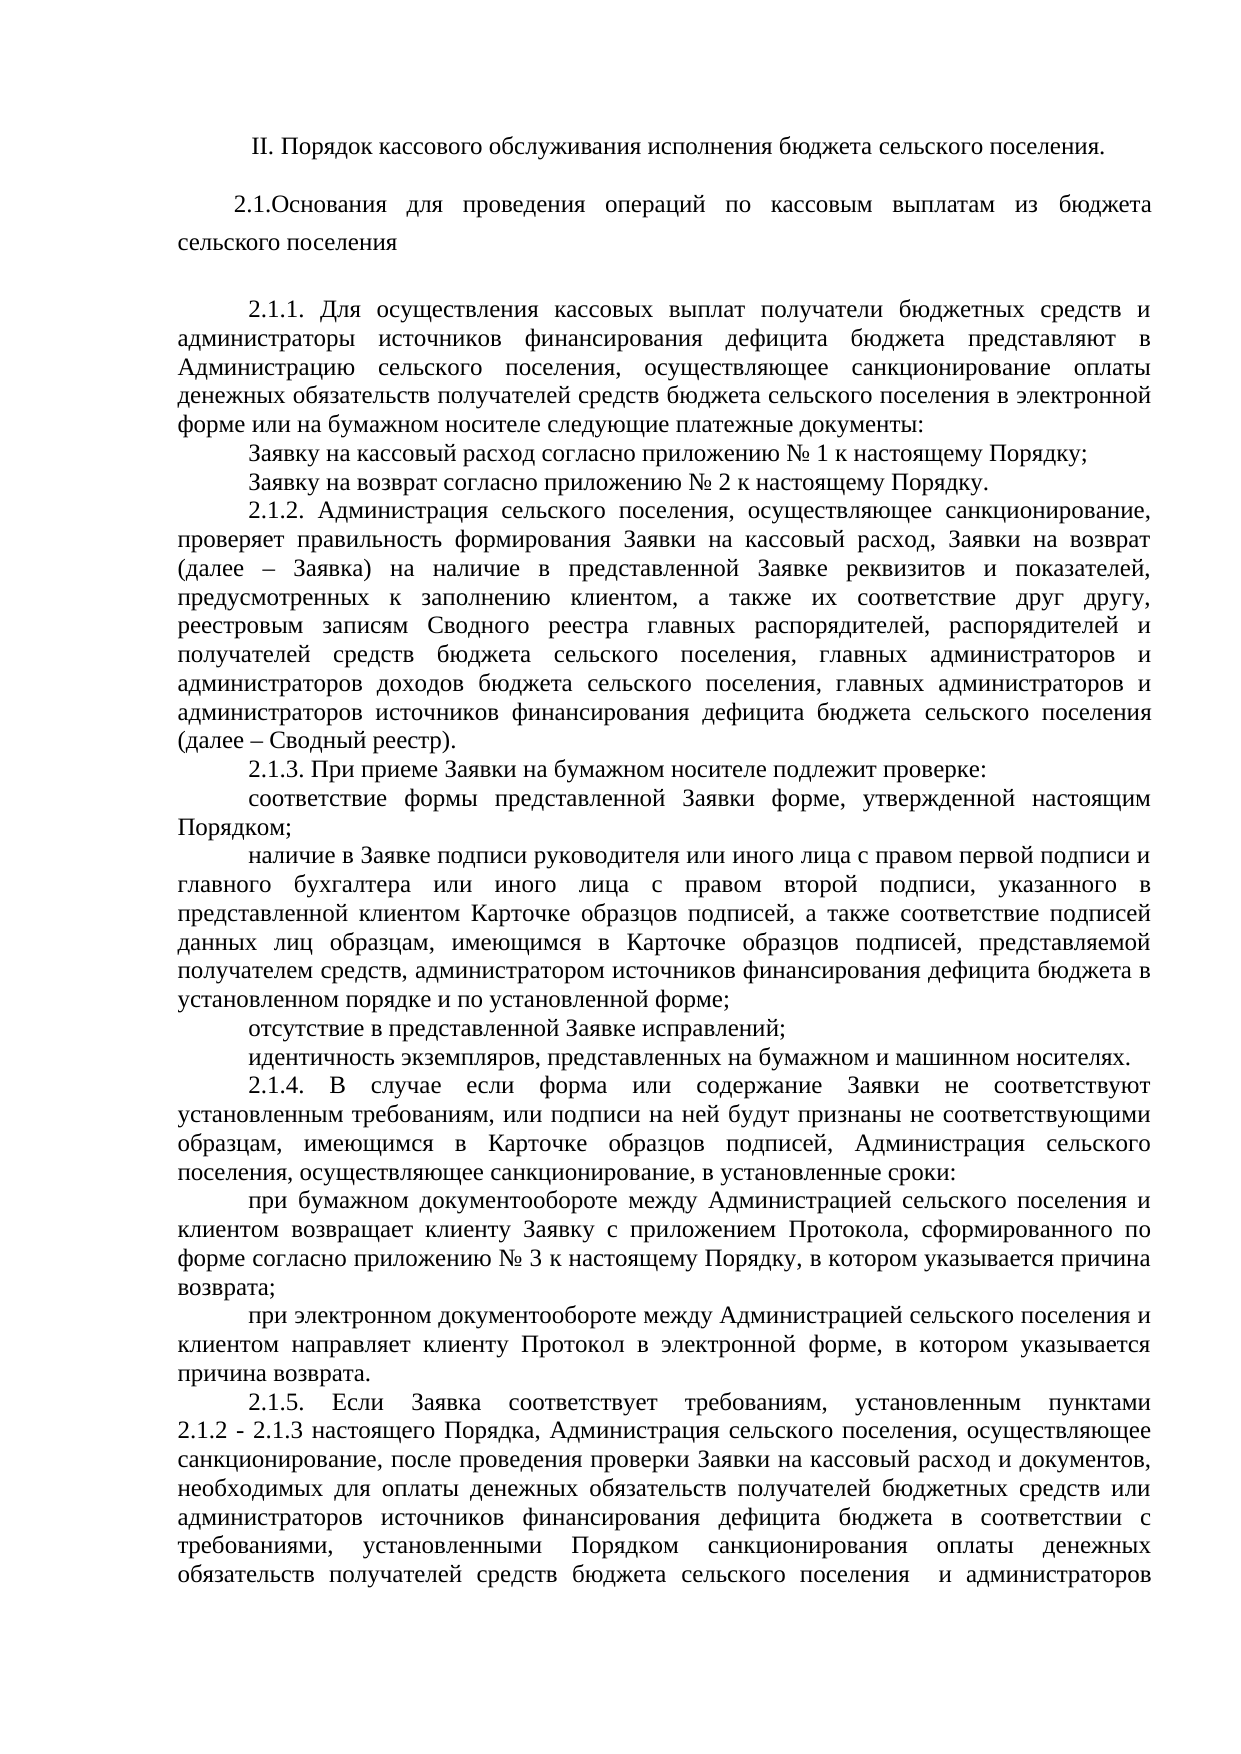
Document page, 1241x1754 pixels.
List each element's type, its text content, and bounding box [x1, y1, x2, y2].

text соответствие формы представленной Заявки форме, утвержденной настоящим Порядком; [177, 783, 1152, 840]
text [177, 1387, 1152, 1588]
text Заявку на возврат согласно приложению № 2 к настоящему Порядку. [177, 467, 1152, 495]
text Заявку на кассовый расход согласно приложению № 1 к настоящему Порядку; [177, 438, 1152, 467]
text наличие в Заявке подписи руководителя или иного лица с правом первой подписи и главного бухгалтера или иного лица с правом второй подписи, указанного в представленной клиентом Карточке образцов подписей, а также соответствие подписей данных лиц образцам, имеющимся в Карточке образцов подписей, представляемой получателем средств, администратором источников финансирования дефицита бюджета в установленном порядке и по установленной форме; [177, 840, 1152, 1013]
text 2.1.3. При приеме Заявки на бумажном носителе подлежит проверке: [177, 754, 1152, 783]
text идентичность экземпляров, представленных на бумажном и машинном носителях. [177, 1042, 1152, 1070]
text 2.1.4. В случае если форма или содержание Заявки не соответствуют установленным требованиям, или подписи на ней будут признаны не соответствующими образцам, имеющимся в Карточке образцов подписей, Администрация сельского поселения, осуществляющее санкционирование, в установленные сроки: [177, 1070, 1152, 1185]
subtitle Порядок кассового обслуживания исполнения бюджета сельского поселения. [251, 131, 1152, 160]
text 2.1.2. Администрация сельского поселения, осуществляющее санкционирование, проверяет правильность формирования Заявки на кассовый расход, Заявки на возврат (далее – Заявка) на наличие в представленной Заявке реквизитов и показателей, предусмотренных к заполнению клиентом, а также их соответствие друг другу, реестровым записям Сводного реестра главных распорядителей, распорядителей и получателей средств бюджета сельского поселения, главных администраторов и администраторов доходов бюджета сельского поселения, главных администраторов и администраторов источников финансирования дефицита бюджета сельского поселения (далее – Сводный реестр). [177, 495, 1152, 754]
text отсутствие в представленной Заявке исправлений; [177, 1013, 1152, 1042]
text при электронном документообороте между Администрацией сельского поселения и клиентом направляет клиенту Протокол в электронной форме, в котором указывается причина возврата. [177, 1300, 1152, 1387]
text 2.1.1. Для осуществления кассовых выплат получатели бюджетных средств и администраторы источников финансирования дефицита бюджета представляют в Администрацию сельского поселения, осуществляющее санкционирование оплаты денежных обязательств получателей средств бюджета сельского поселения в электронной форме или на бумажном носителе следующие платежные документы: [177, 294, 1152, 438]
subtitle 2.1.Основания для проведения операций по кассовым выплатам из бюджета сельского поселения [177, 189, 1152, 265]
text при бумажном документообороте между Администрацией сельского поселения и клиентом возвращает клиенту Заявку с приложением Протокола, сформированного по форме согласно приложению № 3 к настоящему Порядку, в котором указывается причина возврата; [177, 1185, 1152, 1300]
